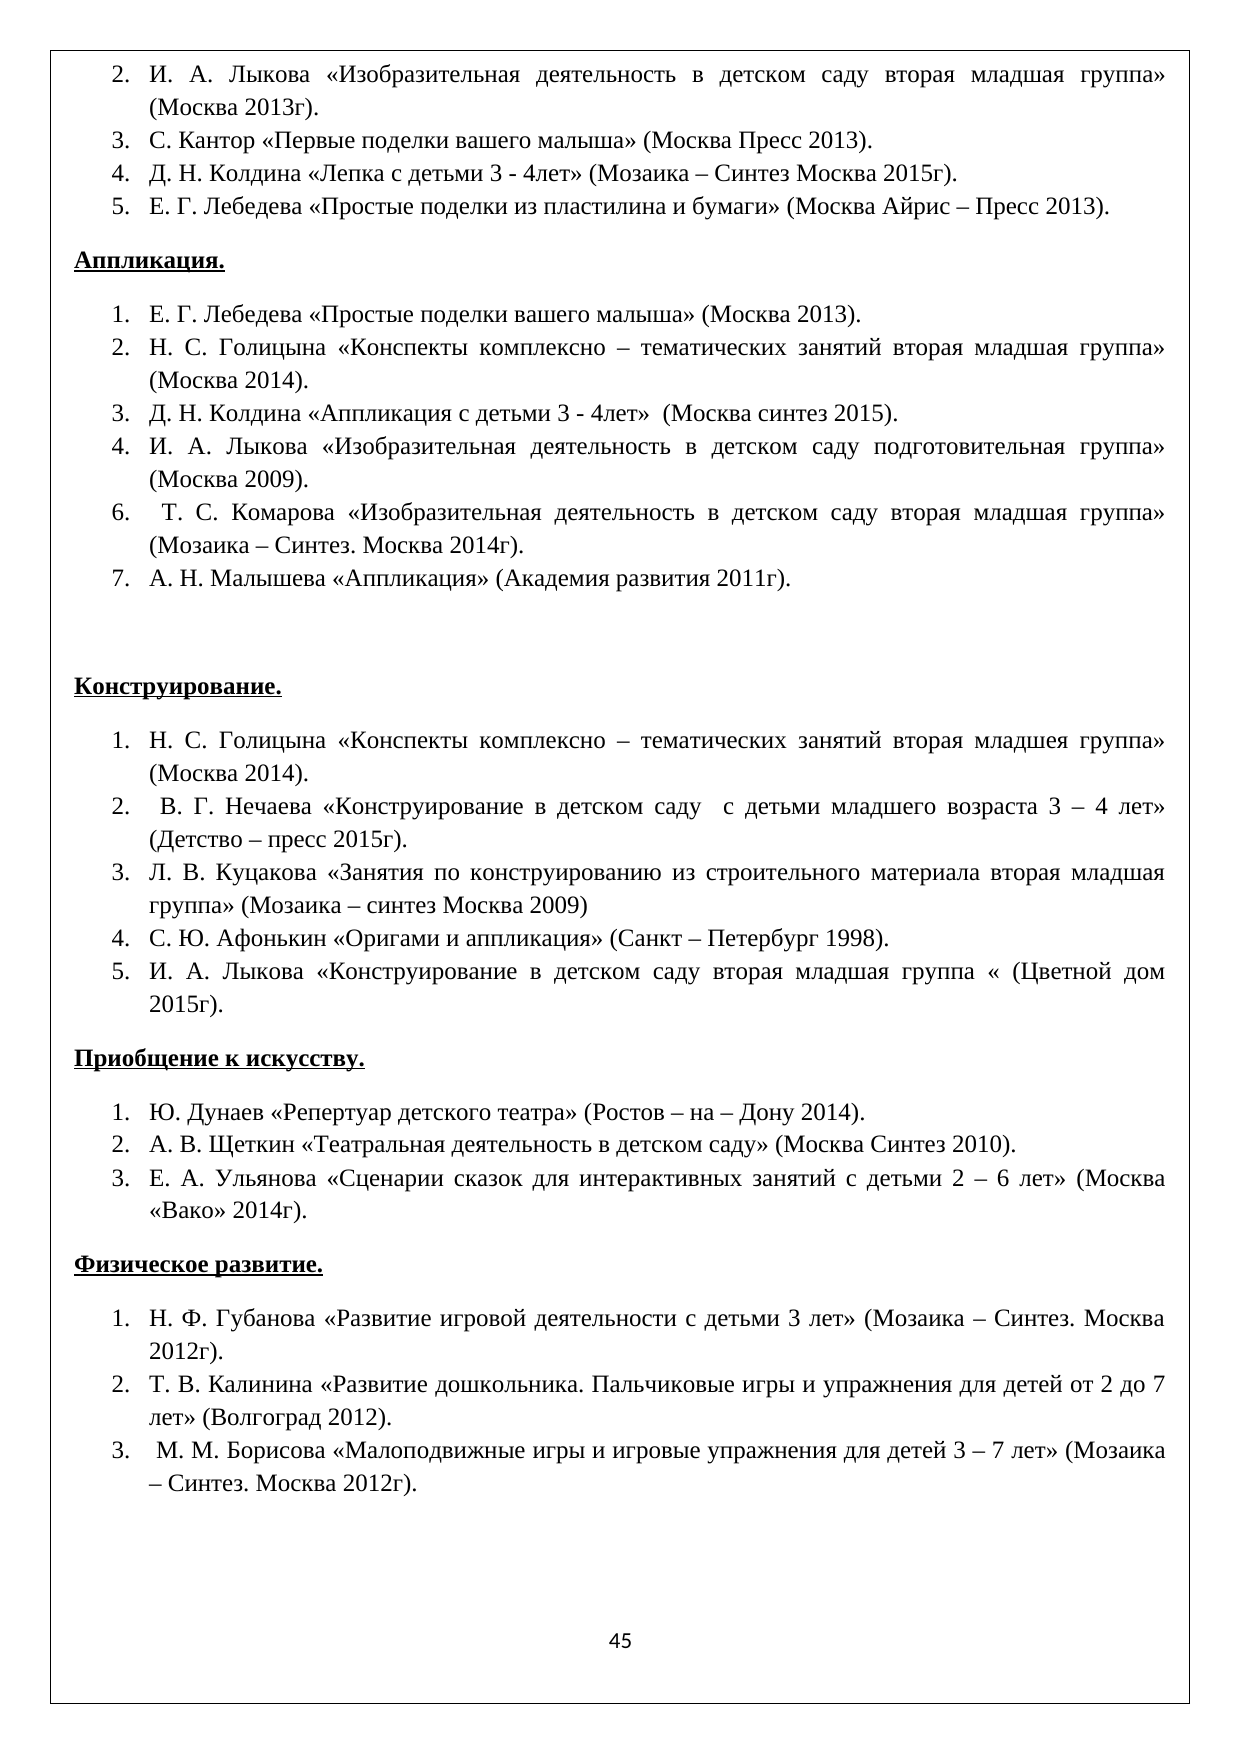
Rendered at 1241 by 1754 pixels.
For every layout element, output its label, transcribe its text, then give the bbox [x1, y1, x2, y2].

list Д. Н. Колдина «Аппликация с детьми 3 - 4лет» (Москва синтез 2015). [111, 398, 1167, 427]
text Приобщение к искусству. [74, 1043, 1167, 1071]
text Физическое развитие. [74, 1249, 1167, 1278]
list Ю. Дунаев «Репертуар детского театра» (Ростов – на – Дону 2014). [111, 1097, 1167, 1125]
list С. Кантор «Первые поделки вашего малыша» (Москва Пресс 2013). [111, 125, 1167, 154]
list И. А. Лыкова «Конструирование в детском саду вторая младшая группа « (Цветной дом 2015г). [111, 956, 1167, 1018]
list И. А. Лыкова «Изобразительная деятельность в детском саду подготовительная группа» (Москва 2009). [111, 431, 1167, 493]
list Н. С. Голицына «Конспекты комплексно – тематических занятий вторая младшея группа» (Москва 2014). [111, 725, 1167, 786]
text Конструирование. [74, 671, 1167, 699]
list В. Г. Нечаева «Конструирование в детском саду с детьми младшего возраста 3 – 4 лет» (Детство – пресс 2015г). [111, 791, 1167, 852]
list А. В. Щеткин «Театральная деятельность в детском саду» (Москва Синтез 2010). [111, 1129, 1167, 1158]
list Л. В. Куцакова «Занятия по конструированию из строительного материала вторая младшая группа» (Мозаика – синтез Москва 2009) [111, 857, 1167, 918]
list Е. Г. Лебедева «Простые поделки вашего малыша» (Москва 2013). [111, 299, 1167, 328]
list А. Н. Малышева «Аппликация» (Академия развития 2011г). [111, 563, 1167, 592]
list Е. А. Ульянова «Сценарии сказок для интерактивных занятий с детьми 2 – 6 лет» (Москва «Вако» 2014г). [111, 1163, 1167, 1224]
list Д. Н. Колдина «Лепка с детьми 3 - 4лет» (Мозаика – Синтез Москва 2015г). [111, 158, 1167, 187]
list Е. Г. Лебедева «Простые поделки из пластилина и бумаги» (Москва Айрис – Пресс 2013). [111, 191, 1167, 220]
list Т. С. Комарова «Изобразительная деятельность в детском саду вторая младшая группа» (Мозаика – Синтез. Москва 2014г). [111, 497, 1167, 559]
text Аппликация. [74, 245, 1167, 274]
list И. А. Лыкова «Изобразительная деятельность в детском саду вторая младшая группа» (Москва 2013г). [111, 59, 1167, 121]
list М. М. Борисова «Малоподвижные игры и игровые упражнения для детей 3 – 7 лет» (Мозаика – Синтез. Москва 2012г). [111, 1435, 1167, 1497]
list С. Ю. Афонькин «Оригами и аппликация» (Санкт – Петербург 1998). [111, 923, 1167, 952]
list Н. Ф. Губанова «Развитие игровой деятельности с детьми 3 лет» (Мозаика – Синтез. Москва 2012г). [111, 1303, 1167, 1365]
list Т. В. Калинина «Развитие дошкольника. Пальчиковые игры и упражнения для детей от 2 до 7 лет» (Волгоград 2012). [111, 1369, 1167, 1431]
list Н. С. Голицына «Конспекты комплексно – тематических занятий вторая младшая группа» (Москва 2014). [111, 332, 1167, 394]
